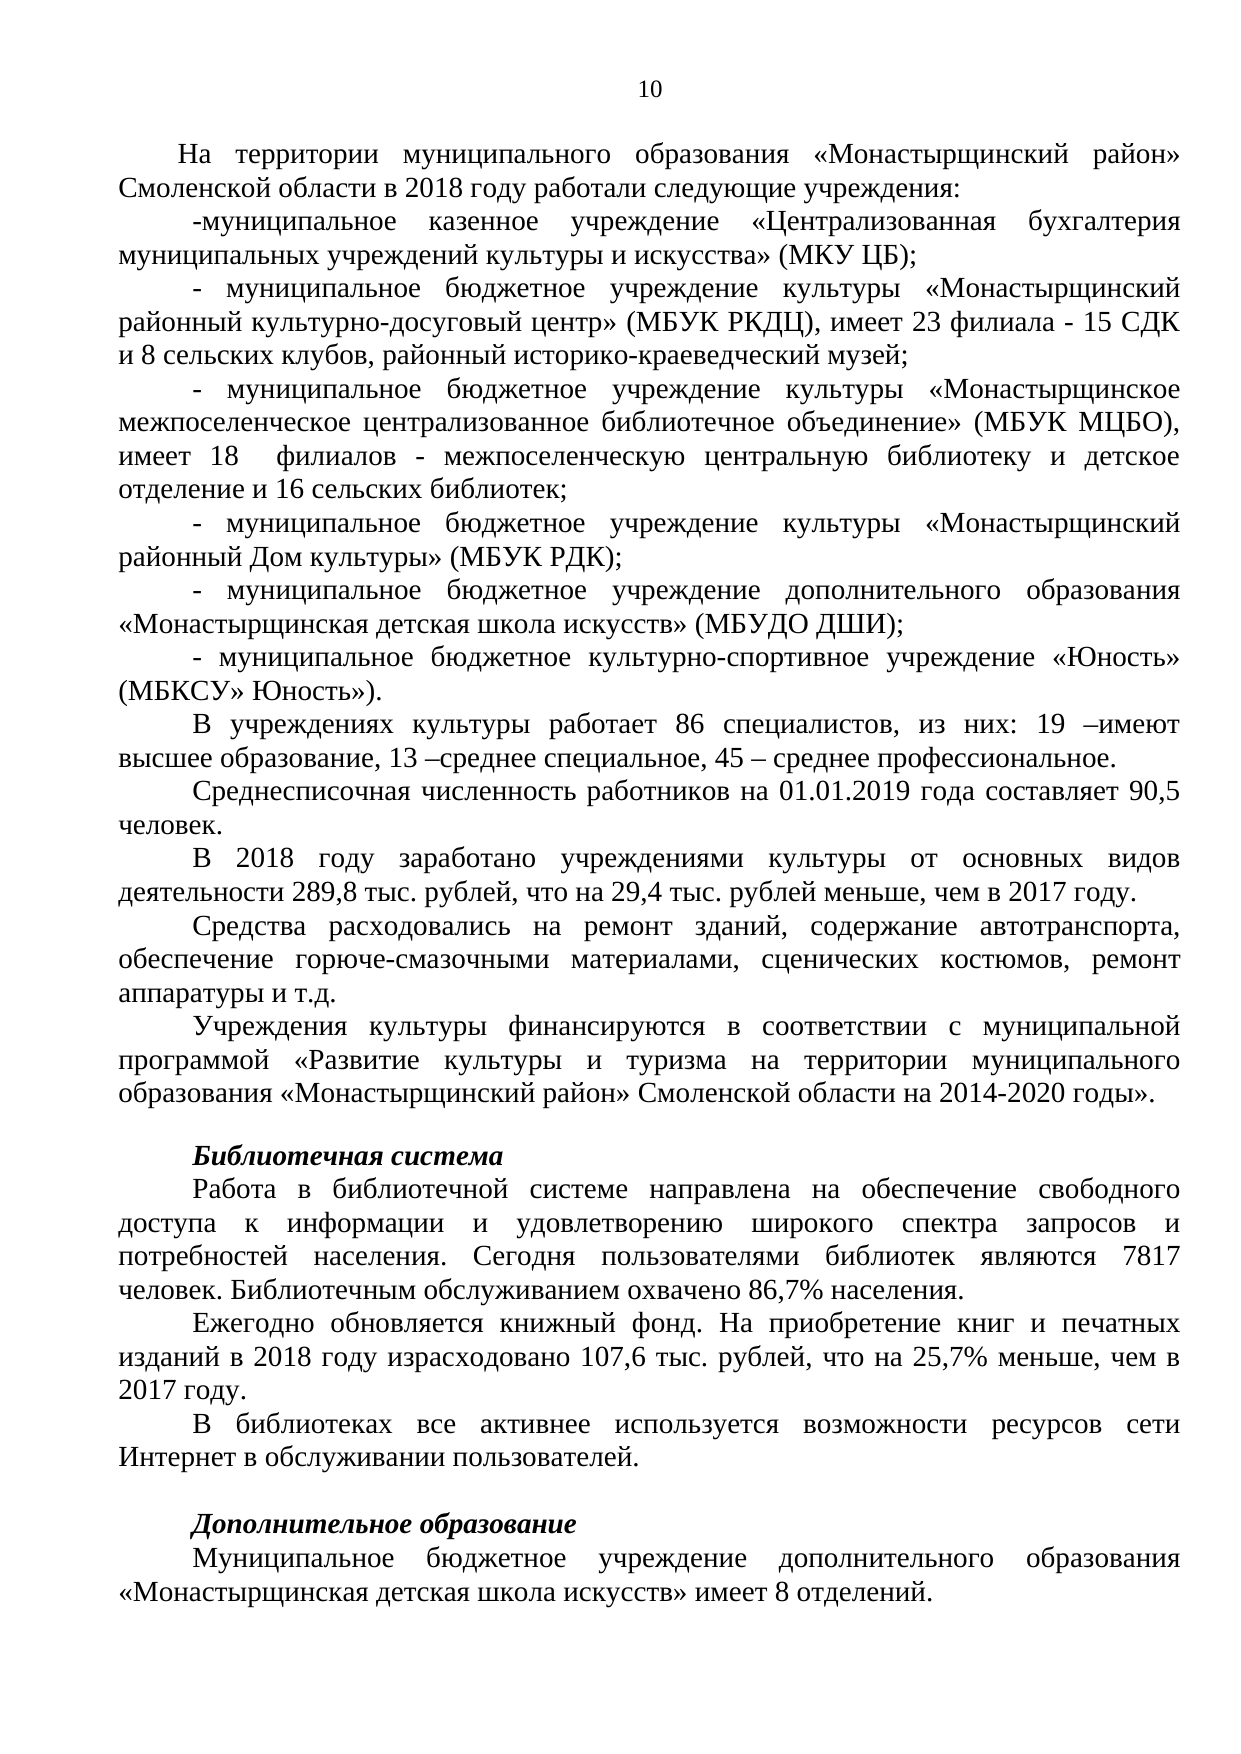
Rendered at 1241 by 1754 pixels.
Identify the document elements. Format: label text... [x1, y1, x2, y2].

text Библиотечная система [118, 1138, 1181, 1171]
text Ежегодно обновляется книжный фонд. На приобретение книг и печатных изданий в 2018 году израсходовано 107,6 тыс. рублей, что на 25,7% меньше, чем в 2017 году. [118, 1305, 1181, 1406]
text Дополнительное образование [118, 1507, 1181, 1540]
text Учреждения культуры финансируются в соответствии с муниципальной программой «Развитие культуры и туризма на территории муниципального образования «Монастырщинский район» Смоленской области на 2014-2020 годы». [118, 1008, 1181, 1109]
text -муниципальное казенное учреждение «Централизованная бухгалтерия муниципальных учреждений культуры и искусства» (МКУ ЦБ); [118, 203, 1181, 270]
text На территории муниципального образования «Монастырщинский район» Смоленской области в 2018 году работали следующие учреждения: [118, 136, 1181, 203]
text - муниципальное бюджетное учреждение дополнительного образования «Монастырщинская детская школа искусств» (МБУДО ДШИ); [118, 572, 1181, 639]
text Среднесписочная численность работников на 01.01.2019 года составляет 90,5 человек. [118, 773, 1181, 841]
text - муниципальное бюджетное культурно-спортивное учреждение «Юность» (МБКСУ» Юность»). [118, 639, 1181, 706]
text Работа в библиотечной системе направлена на обеспечение свободного доступа к информации и удовлетворению широкого спектра запросов и потребностей населения. Сегодня пользователями библиотек являются 7817 человек. Библиотечным обслуживанием охвачено 86,7% населения. [118, 1171, 1181, 1305]
text Муниципальное бюджетное учреждение дополнительного образования «Монастырщинская детская школа искусств» имеет 8 отделений. [118, 1540, 1181, 1607]
text В учреждениях культуры работает 86 специалистов, из них: 19 –имеют высшее образование, 13 –среднее специальное, 45 – среднее профессиональное. [118, 706, 1181, 773]
text - муниципальное бюджетное учреждение культуры «Монастырщинский районный Дом культуры» (МБУК РДК); [118, 505, 1181, 572]
text Средства расходовались на ремонт зданий, содержание автотранспорта, обеспечение горюче-смазочными материалами, сценических костюмов, ремонт аппаратуры и т.д. [118, 908, 1181, 1008]
text - муниципальное бюджетное учреждение культуры «Монастырщинское межпоселенческое централизованное библиотечное объединение» (МБУК МЦБО), имеет 18 филиалов - межпоселенческую центральную библиотеку и детское отделение и 16 сельских библиотек; [118, 371, 1181, 505]
text - муниципальное бюджетное учреждение культуры «Монастырщинский районный культурно-досуговый центр» (МБУК РКДЦ), имеет 23 филиала - 15 СДК и 8 сельских клубов, районный историко-краеведческий музей; [118, 270, 1181, 371]
text В библиотеках все активнее используется возможности ресурсов сети Интернет в обслуживании пользователей. [118, 1406, 1181, 1473]
text В 2018 году заработано учреждениями культуры от основных видов деятельности 289,8 тыс. рублей, что на 29,4 тыс. рублей меньше, чем в 2017 году. [118, 841, 1181, 908]
